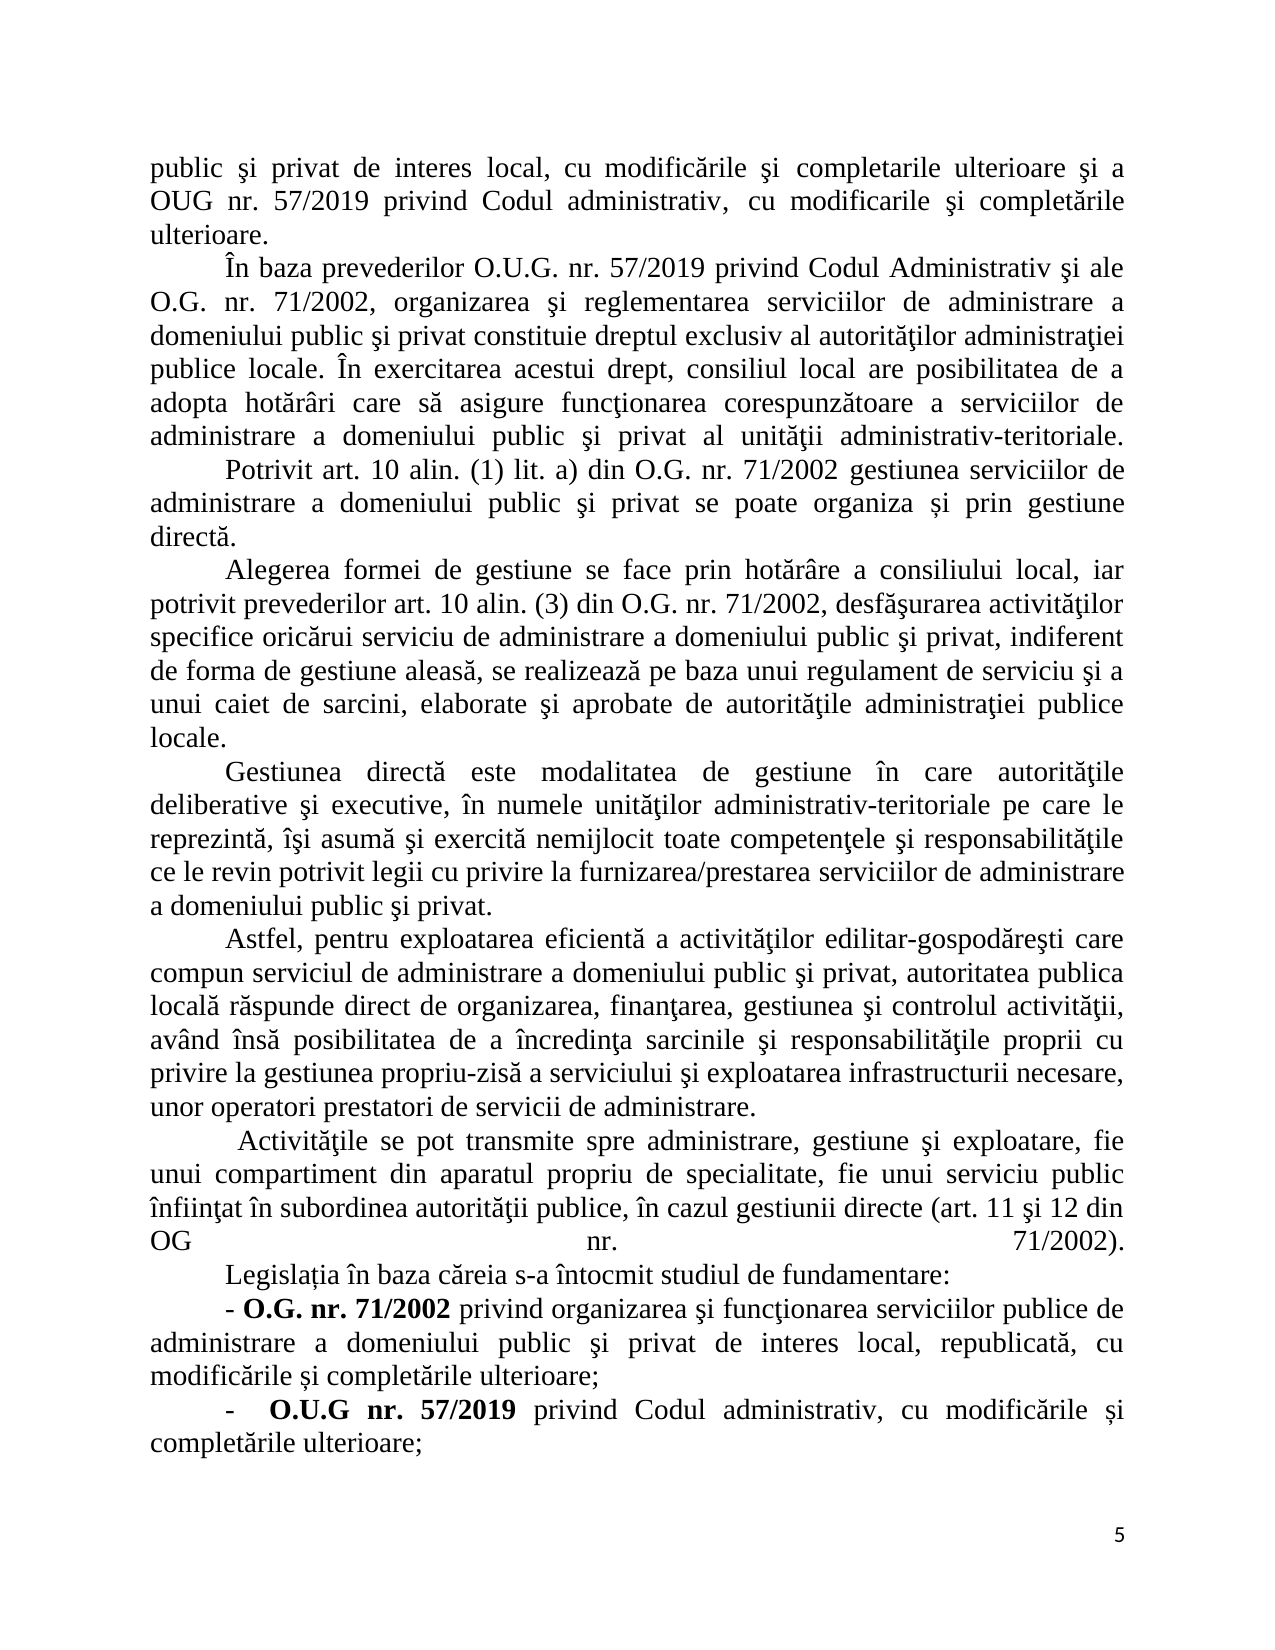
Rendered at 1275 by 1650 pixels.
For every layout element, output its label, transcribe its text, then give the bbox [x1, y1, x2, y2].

text - O.U.G nr. 57/2019 privind Codul administrativ, cu modificările și completările ulterioare; [150, 1392, 1125, 1459]
text Activităţile se pot transmite spre administrare, gestiune şi exploatare, fie unui compartiment din aparatul propriu de specialitate, fie unui serviciu public înfiinţat în subordinea autorităţii publice, în cazul gestiunii directe (art. 11 şi 12 din OG nr. 71/2002). Legislația în baza căreia s-a întocmit studiul de fundamentare: [150, 1123, 1125, 1291]
text - O.G. nr. 71/2002 privind organizarea şi funcţionarea serviciilor publice de administrare a domeniului public şi privat de interes local, republicată, cu modificările și completările ulterioare; [150, 1291, 1125, 1392]
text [150, 150, 1125, 251]
text Astfel, pentru exploatarea eficientă a activităţilor edilitar-gospodăreşti care compun serviciul de administrare a domeniului public şi privat, autoritatea publica locală răspunde direct de organizarea, finanţarea, gestiunea şi controlul activităţii, având însă posibilitatea de a încredinţa sarcinile şi responsabilităţile proprii cu privire la gestiunea propriu-zisă a serviciului şi exploatarea infrastructurii necesare, unor operatori prestatori de servicii de administrare. [150, 921, 1125, 1123]
text Gestiunea directă este modalitatea de gestiune în care autorităţile deliberative şi executive, în numele unităţilor administrativ-teritoriale pe care le reprezintă, îşi asumă şi exercită nemijlocit toate competenţele şi responsabilităţile ce le revin potrivit legii cu privire la furnizarea/prestarea serviciilor de administrare a domeniului public şi privat. [150, 754, 1125, 921]
text În baza prevederilor O.U.G. nr. 57/2019 privind Codul Administrativ şi ale O.G. nr. 71/2002, organizarea şi reglementarea serviciilor de administrare a domeniului public şi privat constituie dreptul exclusiv al autorităţilor administraţiei publice locale. În exercitarea acestui drept, consiliul local are posibilitatea de a adopta hotărâri care să asigure funcţionarea corespunzătoare a serviciilor de administrare a domeniului public şi privat al unităţii administrativ-teritoriale. Potrivit art. 10 alin. (1) lit. a) din O.G. nr. 71/2002 gestiunea serviciilor de administrare a domeniului public şi privat se poate organiza și prin gestiune directă. Alegerea formei de gestiune se face prin hotărâre a consiliului local, iar potrivit prevederilor art. 10 alin. (3) din O.G. nr. 71/2002, desfăşurarea activităţilor specifice oricărui serviciu de administrare a domeniului public şi privat, indiferent de forma de gestiune aleasă, se realizează pe baza unui regulament de serviciu şi a unui caiet de sarcini, elaborate şi aprobate de autorităţile administraţiei publice locale. [150, 251, 1125, 754]
